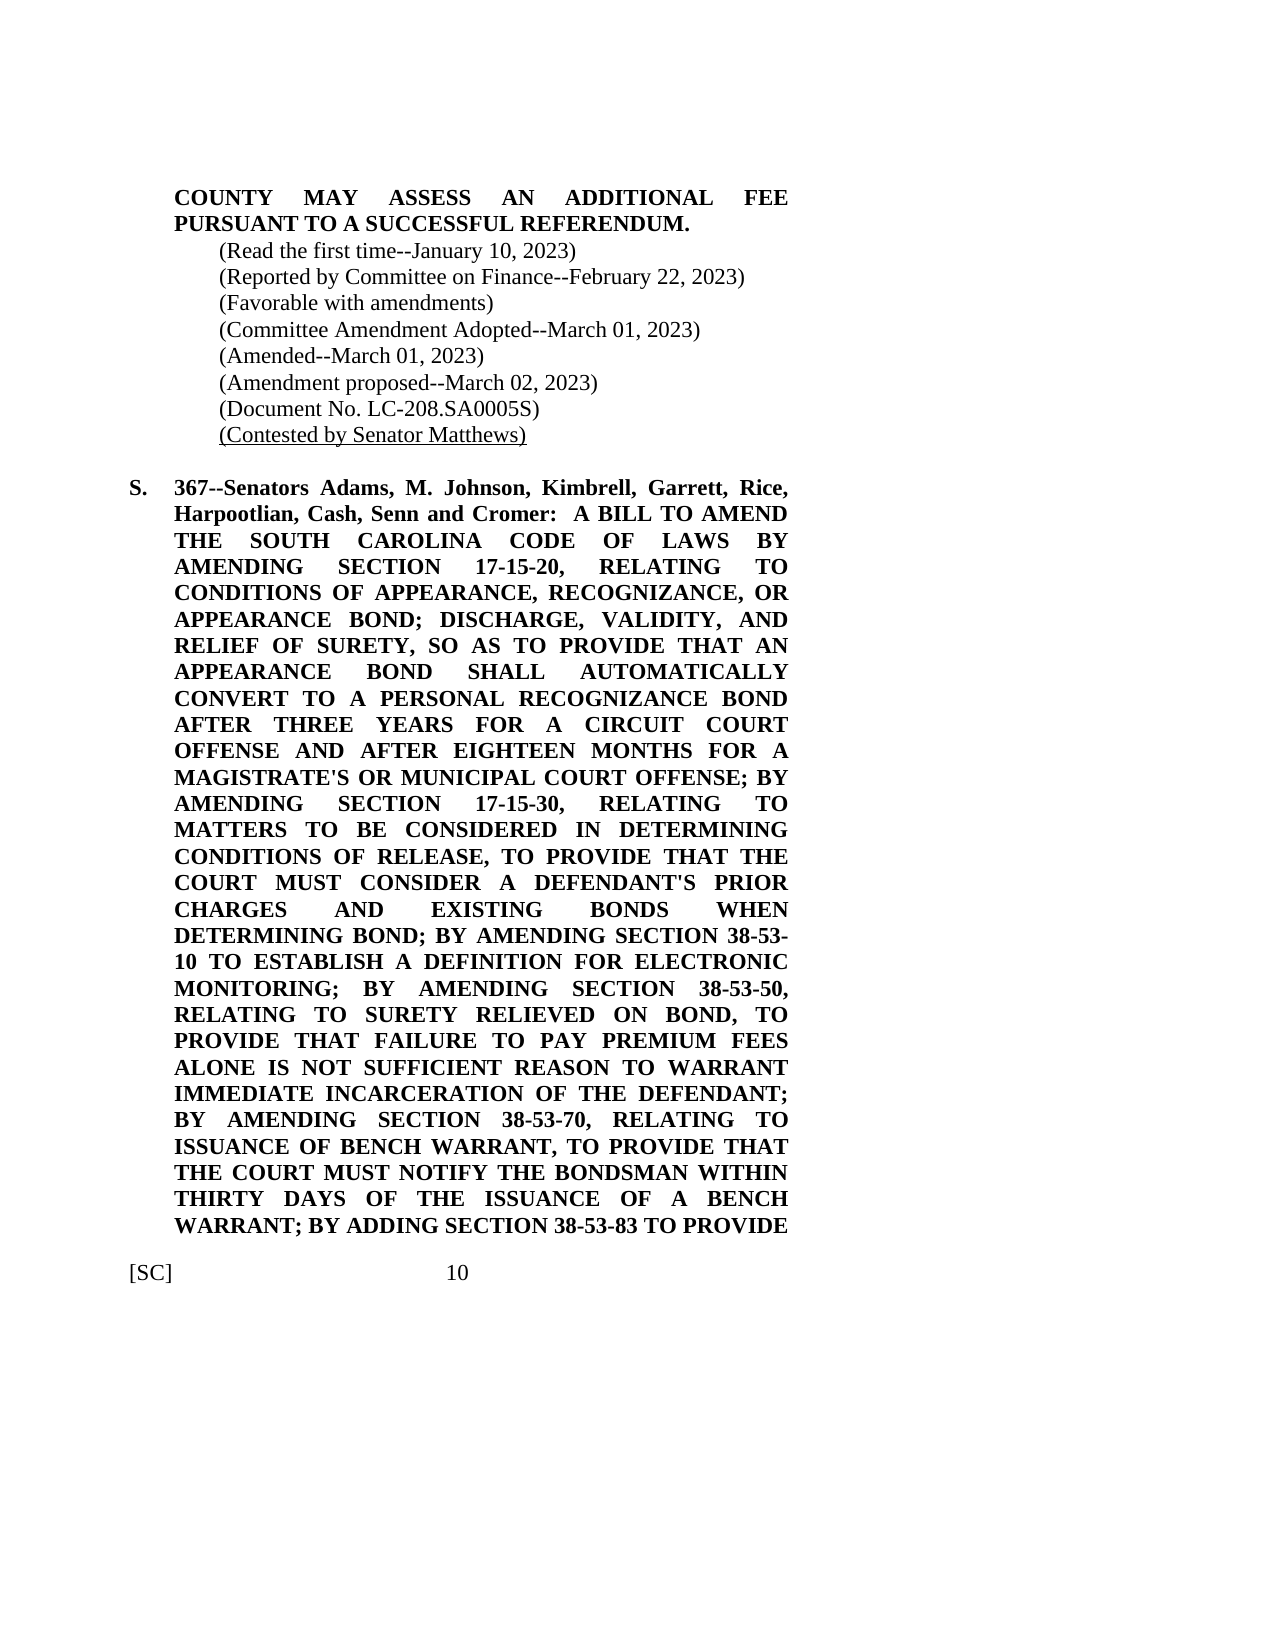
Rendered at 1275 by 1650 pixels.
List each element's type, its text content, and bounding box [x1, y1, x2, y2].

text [129, 105, 789, 237]
text (Read the first time--January 10, 2023) [219, 237, 789, 263]
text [129, 474, 789, 1238]
text (Reported by Committee on Finance--February 22, 2023) [219, 263, 789, 289]
text (Amended--March 01, 2023) [219, 342, 789, 368]
text (Contested by Senator Matthews) [219, 421, 789, 448]
text (Committee Amendment Adopted--March 01, 2023) [219, 316, 789, 342]
text (Document No. LC-208.SA0005S) [219, 395, 789, 421]
text (Amendment proposed--March 02, 2023) [219, 368, 789, 395]
text (Favorable with amendments) [219, 289, 789, 316]
